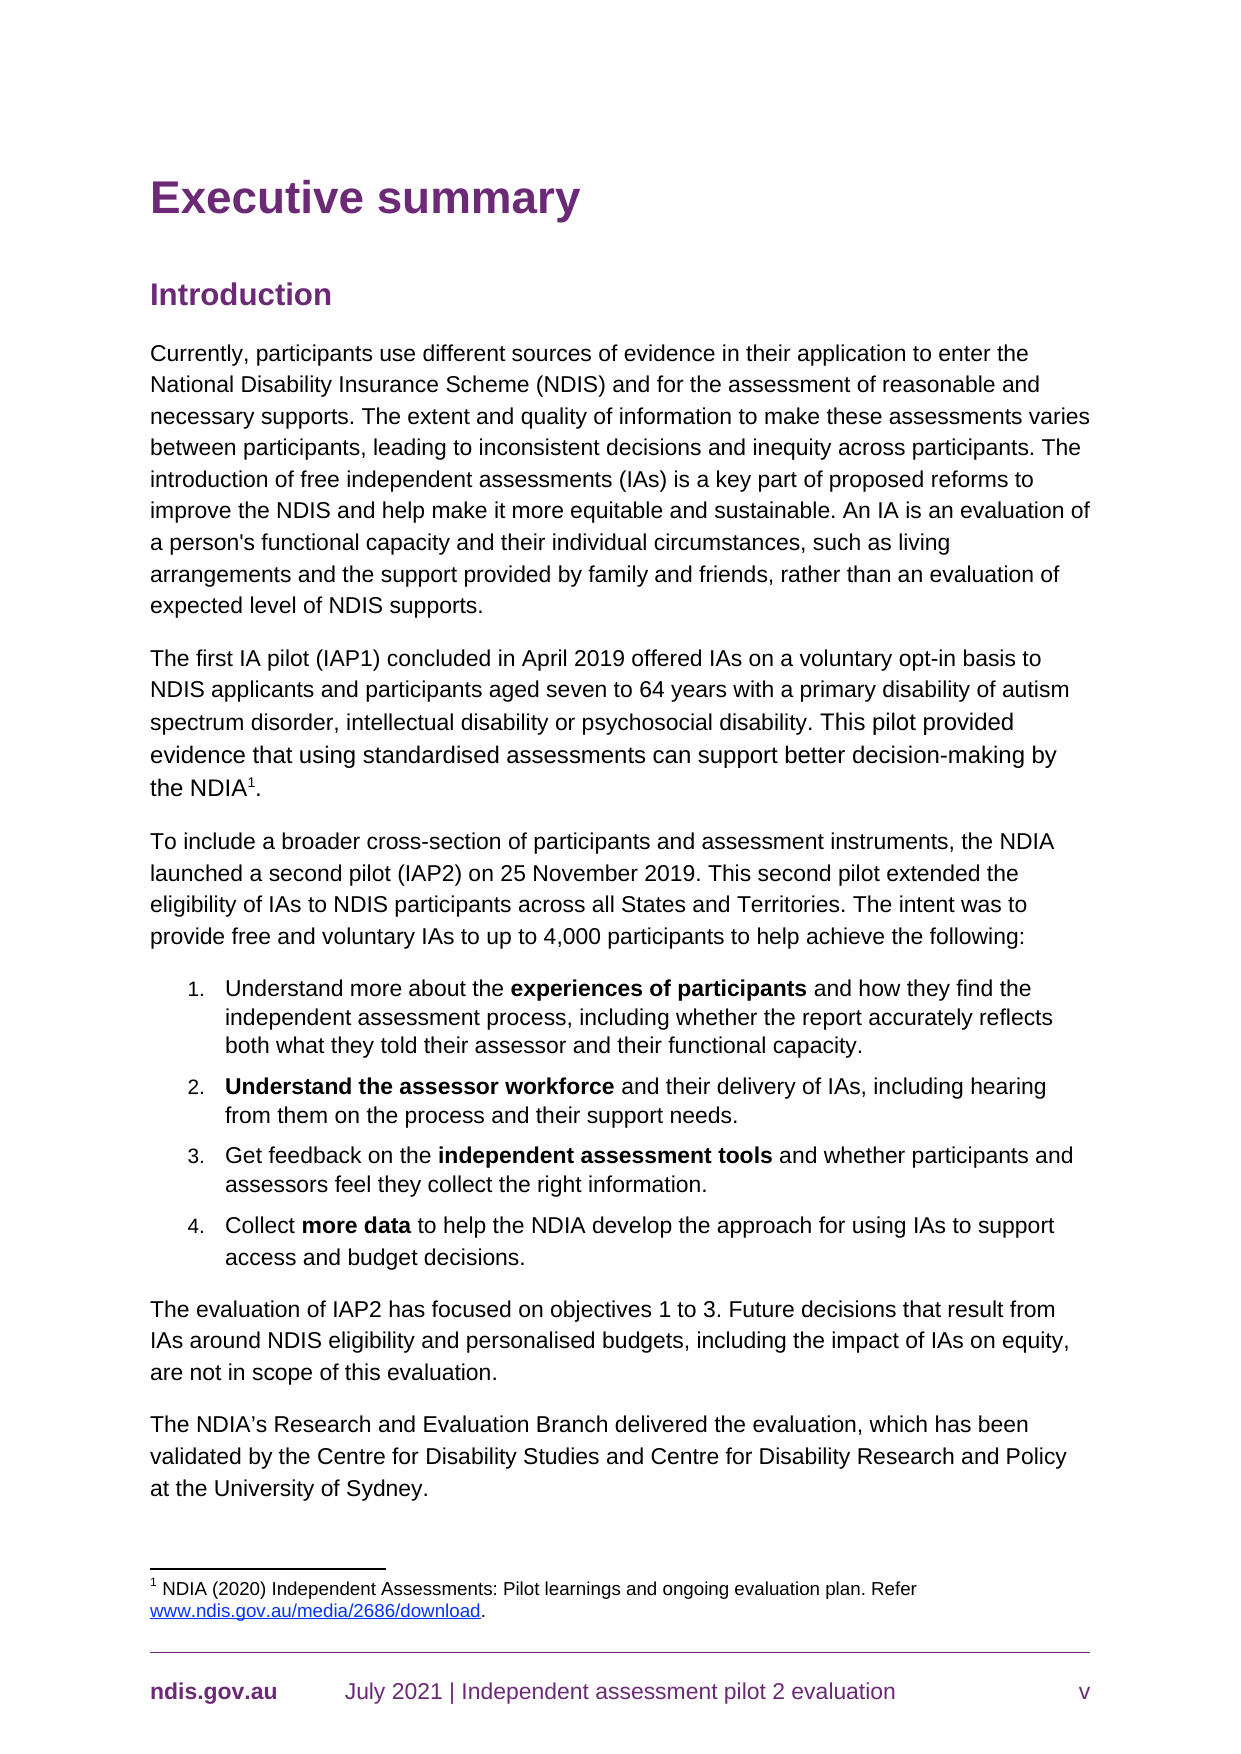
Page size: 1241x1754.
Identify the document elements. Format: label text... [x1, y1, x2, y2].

text The first IA pilot (IAP1) concluded in April 2019 offered IAs on a voluntary opt-in basis to NDIS applicants and participants aged seven to 64 years with a primary disability of autism spectrum disorder, intellectual disability or psychosocial disability. This pilot provided evidence that using standardised assessments can support better decision-making by the NDIA. [150, 644, 1090, 802]
subtitle Introduction [150, 276, 1090, 312]
text The NDIA’s Research and Evaluation Branch delivered the evaluation, which has been validated by the Centre for Disability Studies and Centre for Disability Research and Policy at the University of Sydney. [150, 1411, 1090, 1501]
subtitle Executive summary [150, 171, 1090, 223]
text Currently, participants use different sources of evidence in their application to enter the National Disability Insurance Scheme (NDIS) and for the assessment of reasonable and necessary supports. The extent and quality of information to make these assessments varies between participants, leading to inconsistent decisions and inequity across participants. The introduction of free independent assessments (IAs) is a key part of proposed reforms to improve the NDIS and help make it more equitable and sustainable. An IA is an evaluation of a person's functional capacity and their individual circumstances, such as living arrangements and the support provided by family and friends, rather than an evaluation of expected level of NDIS supports. [150, 340, 1090, 618]
text To include a broader cross-section of participants and assessment instruments, the NDIA launched a second pilot (IAP2) on 25 November 2019. This second pilot extended the eligibility of IAs to NDIS participants across all States and Territories. The intent was to provide free and voluntary IAs to up to 4,000 participants to help achieve the following: [150, 828, 1090, 949]
list Understand the assessor workforce and their delivery of IAs, including hearing from them on the process and their support needs. [187, 1073, 1090, 1128]
text The evaluation of IAP2 has focused on objectives 1 to 3. Future decisions that result from IAs around NDIS eligibility and personalised budgets, including the impact of IAs on equity, are not in scope of this evaluation. [150, 1296, 1090, 1385]
list Get feedback on the independent assessment tools and whether participants and assessors feel they collect the right information. [187, 1142, 1090, 1197]
list Understand more about the experiences of participants and how they find the independent assessment process, including whether the report accurately reflects both what they told their assessor and their functional capacity. [187, 975, 1090, 1058]
list Collect more data to help the NDIA develop the approach for using IAs to support access and budget decisions. [187, 1212, 1090, 1270]
